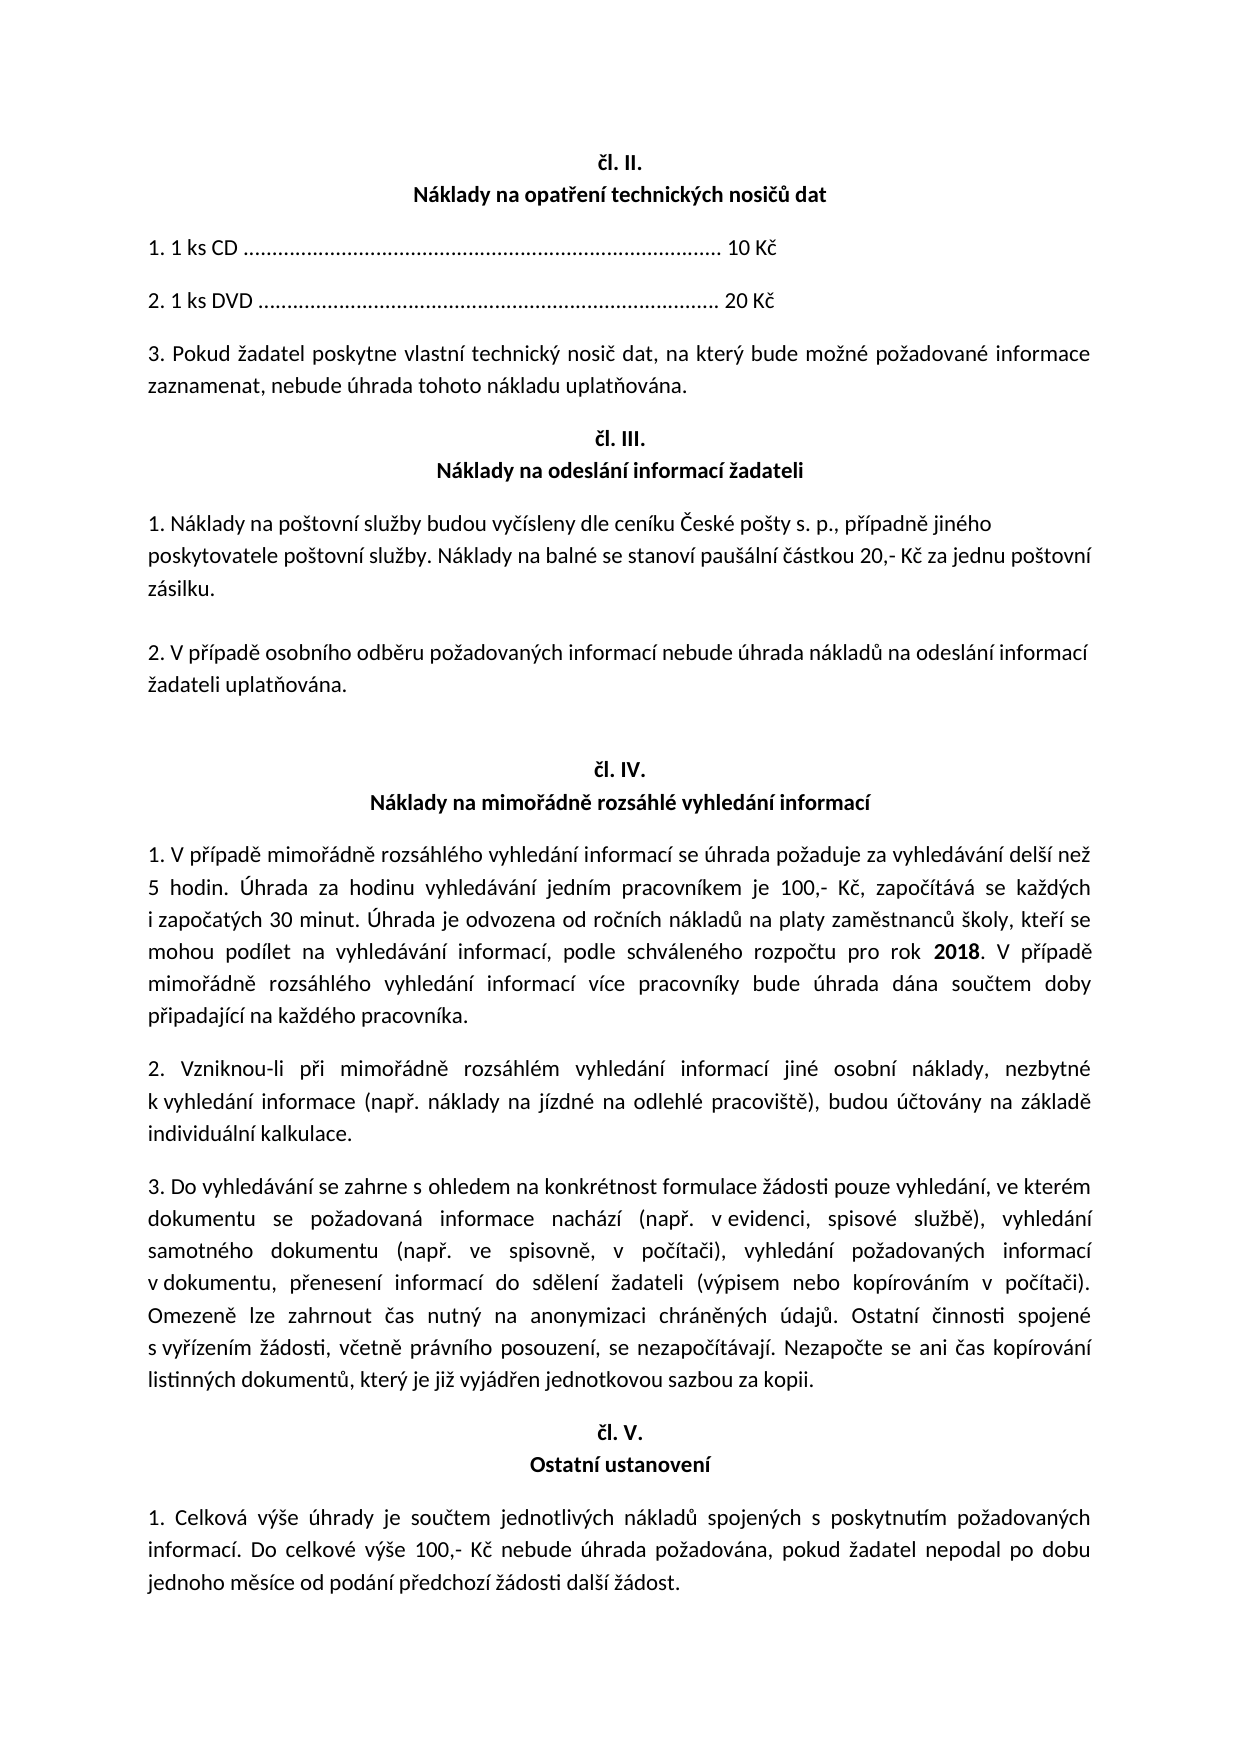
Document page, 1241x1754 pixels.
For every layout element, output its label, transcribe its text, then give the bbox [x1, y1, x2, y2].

text 1. V případě mimořádně rozsáhlého vyhledání informací se úhrada požaduje za vyhledávání delší než 5 hodin. Úhrada za hodinu vyhledávání jedním pracovníkem je 100,- Kč, započítává se každých i započatých 30 minut. Úhrada je odvozena od ročních nákladů na platy zaměstnanců školy, kteří se mohou podílet na vyhledávání informací, podle schváleného rozpočtu pro rok 2018. V případě mimořádně rozsáhlého vyhledání informací více pracovníky bude úhrada dána součtem doby připadající na každého pracovníka. [148, 841, 1093, 1029]
text Náklady na odeslání informací žadateli [148, 456, 1093, 484]
text 1. Náklady na poštovní služby budou vyčísleny dle ceníku České pošty s. p., případně jiného poskytovatele poštovní služby. Náklady na balné se stanoví paušální částkou 20,- Kč za jednu poštovní zásilku. 2. V případě osobního odběru požadovaných informací nebude úhrada nákladů na odeslání informací žadateli uplatňována. [148, 509, 1093, 730]
text 3. Do vyhledávání se zahrne s ohledem na konkrétnost formulace žádosti pouze vyhledání, ve kterém dokumentu se požadovaná informace nachází (např. v evidenci, spisové službě), vyhledání samotného dokumentu (např. ve spisovně, v počítači), vyhledání požadovaných informací v dokumentu, přenesení informací do sdělení žadateli (výpisem nebo kopírováním v počítači). Omezeně lze zahrnout čas nutný na anonymizaci chráněných údajů. Ostatní činnosti spojené s vyřízením žádosti, včetně právního posouzení, se nezapočítávají. Nezapočte se ani čas kopírování listinných dokumentů, který je již vyjádřen jednotkovou sazbou za kopii. [148, 1172, 1093, 1393]
text čl. IV. [148, 755, 1093, 783]
text 1. 1 ks CD ................................................................................... 10 Kč [148, 233, 1093, 261]
text Náklady na opatření technických nosičů dat [148, 180, 1093, 208]
text Náklady na mimořádně rozsáhlé vyhledání informací [148, 788, 1093, 816]
text 2. Vzniknou-li při mimořádně rozsáhlém vyhledání informací jiné osobní náklady, nezbytné k vyhledání informace (např. náklady na jízdné na odlehlé pracoviště), budou účtovány na základě individuální kalkulace. [148, 1054, 1093, 1147]
text 3. Pokud žadatel poskytne vlastní technický nosič dat, na který bude možné požadované informace zaznamenat, nebude úhrada tohoto nákladu uplatňována. [148, 339, 1093, 399]
text čl. V. [148, 1418, 1093, 1446]
text 1. Celková výše úhrady je součtem jednotlivých nákladů spojených s poskytnutím požadovaných informací. Do celkové výše 100,- Kč nebude úhrada požadována, pokud žadatel nepodal po dobu jednoho měsíce od podání předchozí žádosti další žádost. [148, 1503, 1093, 1596]
text čl. III. [148, 424, 1093, 452]
text čl. II. [148, 148, 1093, 176]
text 2. 1 ks DVD ................................................................................ 20 Kč [148, 286, 1093, 314]
text Ostatní ustanovení [148, 1450, 1093, 1478]
